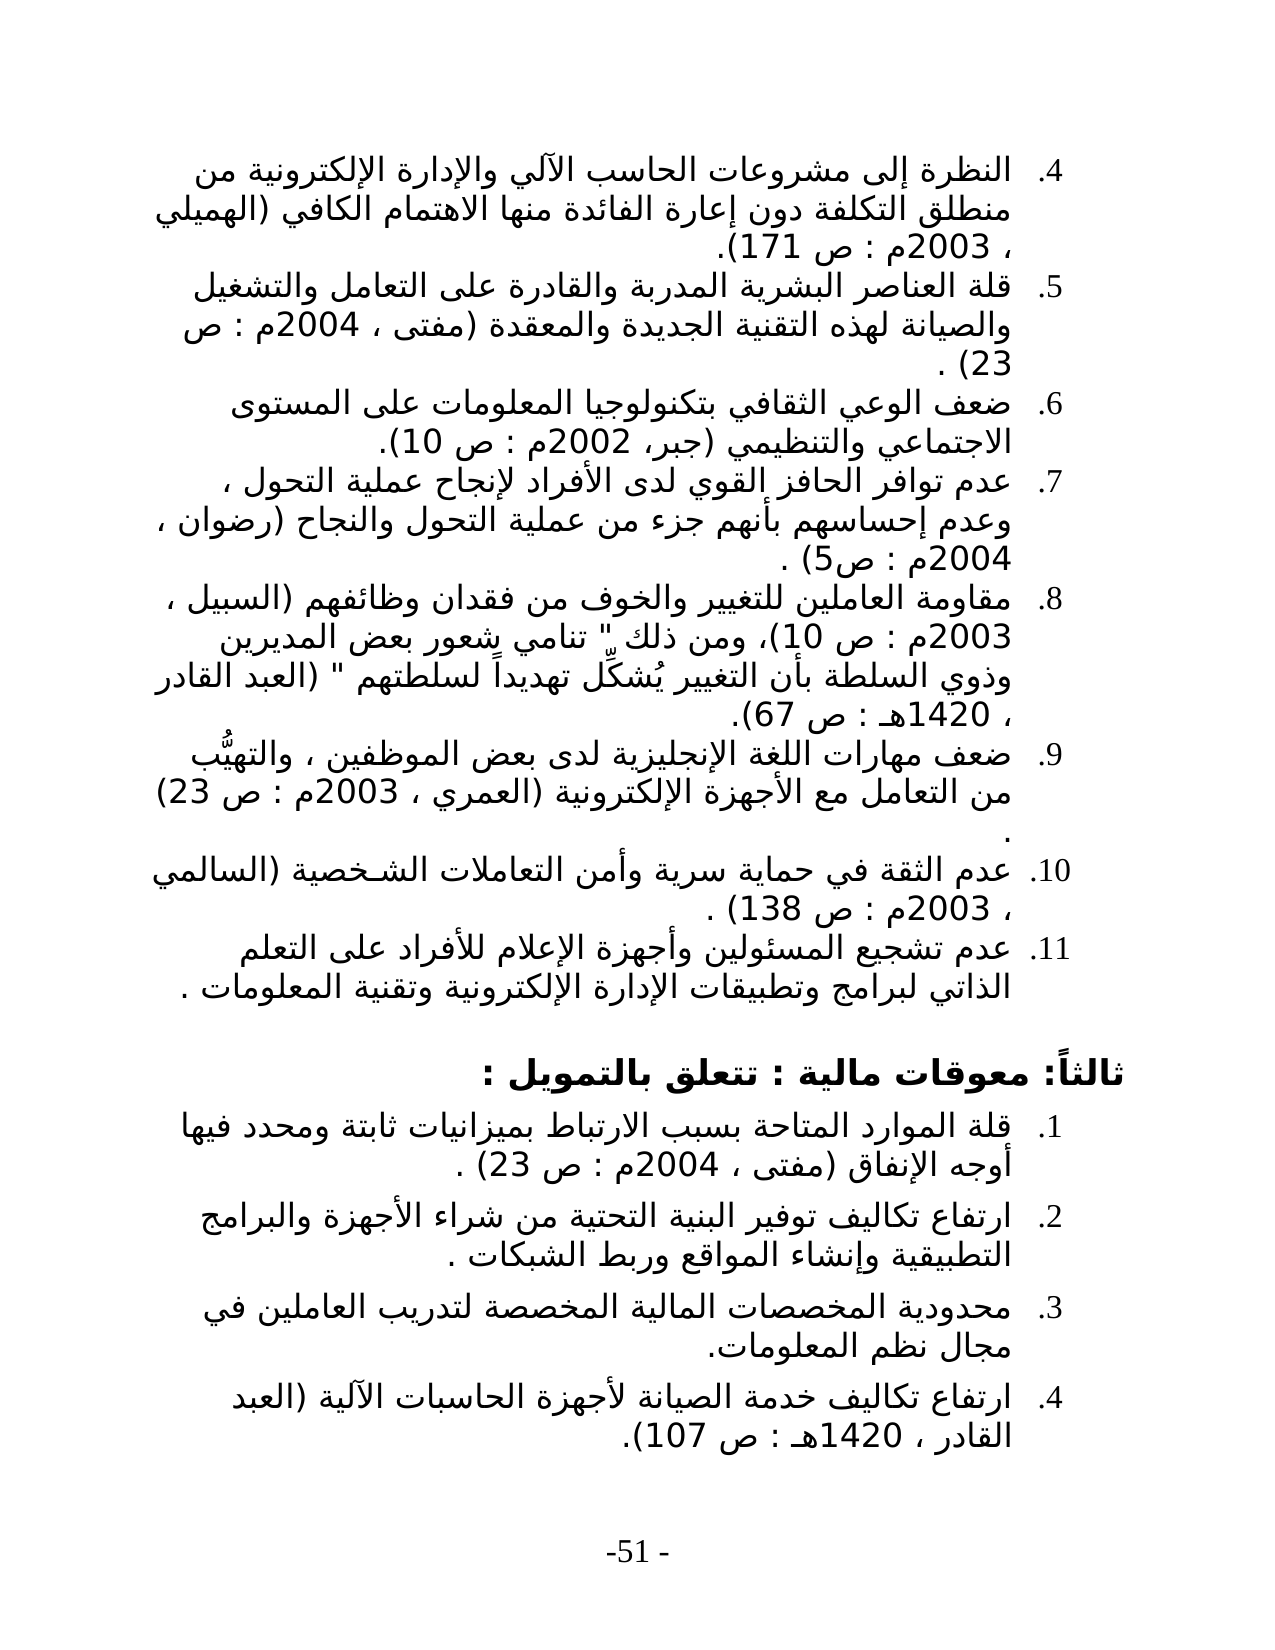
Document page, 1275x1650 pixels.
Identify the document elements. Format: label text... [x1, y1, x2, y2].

list ضعف مهارات اللغة الإنجليزية لدى بعض الموظفين ، والتهيُّب من التعامل مع الأجهزة الإلكترونية (العمري ، 2003م : ص 23) . [150, 734, 1050, 851]
list محدودية المخصصات المالية المخصصة لتدريب العاملين في مجال نظم المعلومات. [150, 1287, 1050, 1365]
list النظرة إلى مشروعات الحاسب الآلي والإدارة الإلكترونية من منطلق التكلفة دون إعارة الفائدة منها الاهتمام الكافي (الهميلي ، 2003م : ص 171). [150, 150, 1050, 267]
list ضعف الوعي الثقافي بتكنولوجيا المعلومات على المستوى الاجتماعي والتنظيمي (جبر، 2002م : ص 10). [150, 383, 1050, 461]
list عدم تشجيع المسئولين وأجهزة الإعلام للأفراد على التعلم الذاتي لبرامج وتطبيقات الإدارة الإلكترونية وتقنية المعلومات . [150, 928, 1050, 1006]
text ثالثاً: معوقات مالية : تتعلق بالتمويل : [150, 1052, 1125, 1094]
list مقاومة العاملين للتغيير والخوف من فقدان وظائفهم (السبيل ، 2003م : ص 10)، ومن ذلك " تنامي شعور بعض المديرين وذوي السلطة بأن التغيير يُشكِّل تهديداً لسلطتهم " (العبد القادر ، 1420هـ : ص 67). [150, 578, 1050, 734]
list قلة العناصر البشرية المدربة والقادرة على التعامل والتشغيل والصيانة لهذه التقنية الجديدة والمعقدة (مفتى ، 2004م : ص 23) . [150, 267, 1050, 383]
list ارتفاع تكاليف خدمة الصيانة لأجهزة الحاسبات الآلية (العبد القادر ، 1420هـ : ص 107). [150, 1377, 1050, 1455]
list عدم الثقة في حماية سرية وأمن التعاملات الشـخصية (السالمي ، 2003م : ص 138) . [150, 851, 1050, 928]
list قلة الموارد المتاحة بسبب الارتباط بميزانيات ثابتة ومحدد فيها أوجه الإنفاق (مفتى ، 2004م : ص 23) . [150, 1106, 1050, 1184]
list ارتفاع تكاليف توفير البنية التحتية من شراء الأجهزة والبرامج التطبيقية وإنشاء المواقع وربط الشبكات . [150, 1197, 1050, 1274]
list عدم توافر الحافز القوي لدى الأفراد لإنجاح عملية التحول ، وعدم إحساسهم بأنهم جزء من عملية التحول والنجاح (رضوان ، 2004م : ص5) . [150, 461, 1050, 578]
